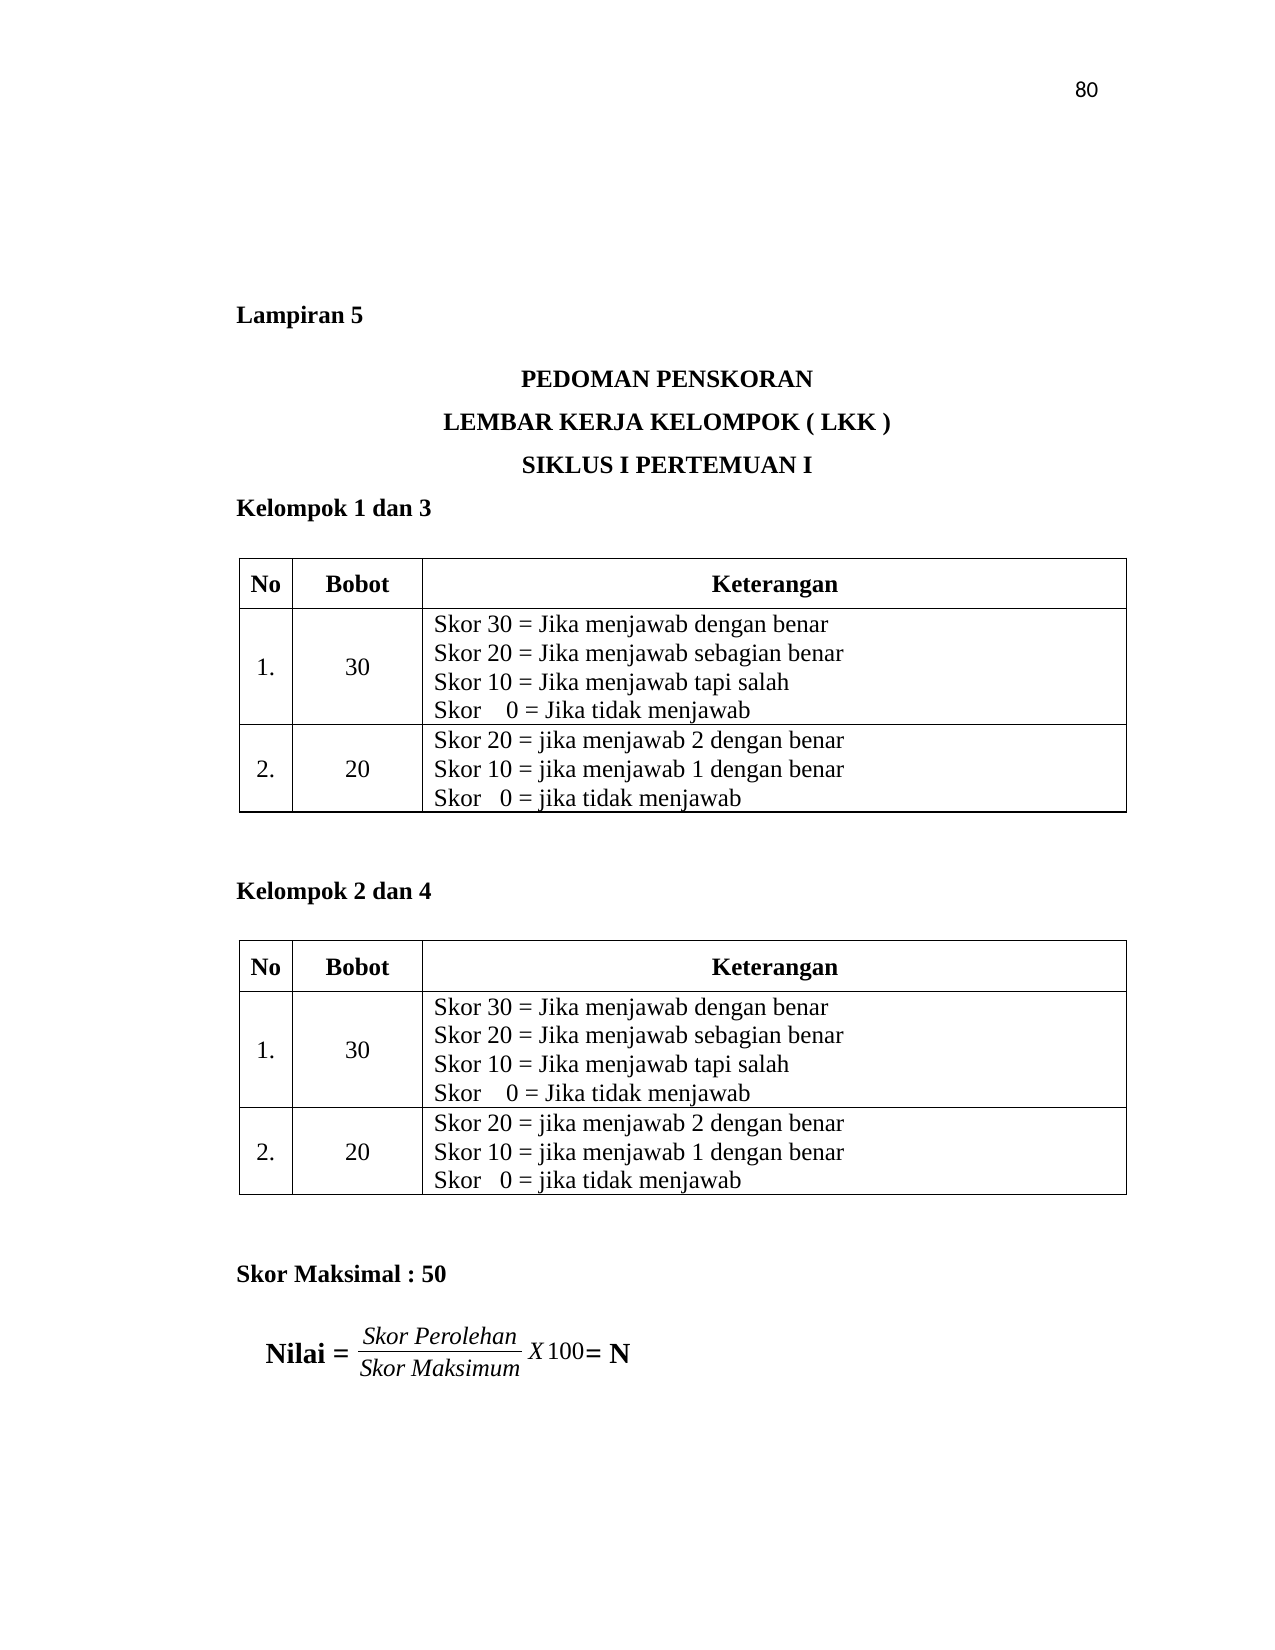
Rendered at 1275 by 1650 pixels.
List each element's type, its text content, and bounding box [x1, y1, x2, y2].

text LEMBAR KERJA KELOMPOK ( LKK ) [236, 407, 1098, 436]
table_header Keterangan [423, 559, 1126, 608]
text Lampiran 5 [236, 300, 1098, 329]
table_cell 20 [293, 1108, 422, 1194]
table_header Keterangan [423, 941, 1126, 991]
table_header No [240, 941, 292, 991]
text SIKLUS I PERTEMUAN I [236, 450, 1098, 479]
table_cell 2. [240, 1108, 292, 1194]
table_cell 30 [293, 992, 422, 1107]
table_header Bobot [293, 941, 422, 991]
text Nilai = = N [236, 1323, 1098, 1382]
table_cell 1. [240, 609, 292, 724]
table_cell Skor 30 = Jika menjawab dengan benar Skor 20 = Jika menjawab sebagian benar Skor 10 = Jika menjawab tapi salah Skor 0 = Jika tidak menjawab [423, 992, 1126, 1107]
table_cell 1. [240, 992, 292, 1107]
table_header Bobot [293, 559, 422, 608]
text PEDOMAN PENSKORAN [236, 364, 1098, 393]
table_cell 30 [293, 609, 422, 724]
text Kelompok 1 dan 3 [236, 493, 1098, 522]
table_cell 20 [293, 725, 422, 811]
table_header No [240, 559, 292, 608]
table_cell Skor 20 = jika menjawab 2 dengan benar Skor 10 = jika menjawab 1 dengan benar Skor 0 = jika tidak menjawab [423, 725, 1126, 811]
text Skor Maksimal : 50 [236, 1259, 1098, 1288]
text Kelompok 2 dan 4 [236, 876, 1098, 905]
table_cell 2. [240, 725, 292, 811]
table_cell Skor 30 = Jika menjawab dengan benar Skor 20 = Jika menjawab sebagian benar Skor 10 = Jika menjawab tapi salah Skor 0 = Jika tidak menjawab [423, 609, 1126, 724]
table_cell Skor 20 = jika menjawab 2 dengan benar Skor 10 = jika menjawab 1 dengan benar Skor 0 = jika tidak menjawab [423, 1108, 1126, 1194]
